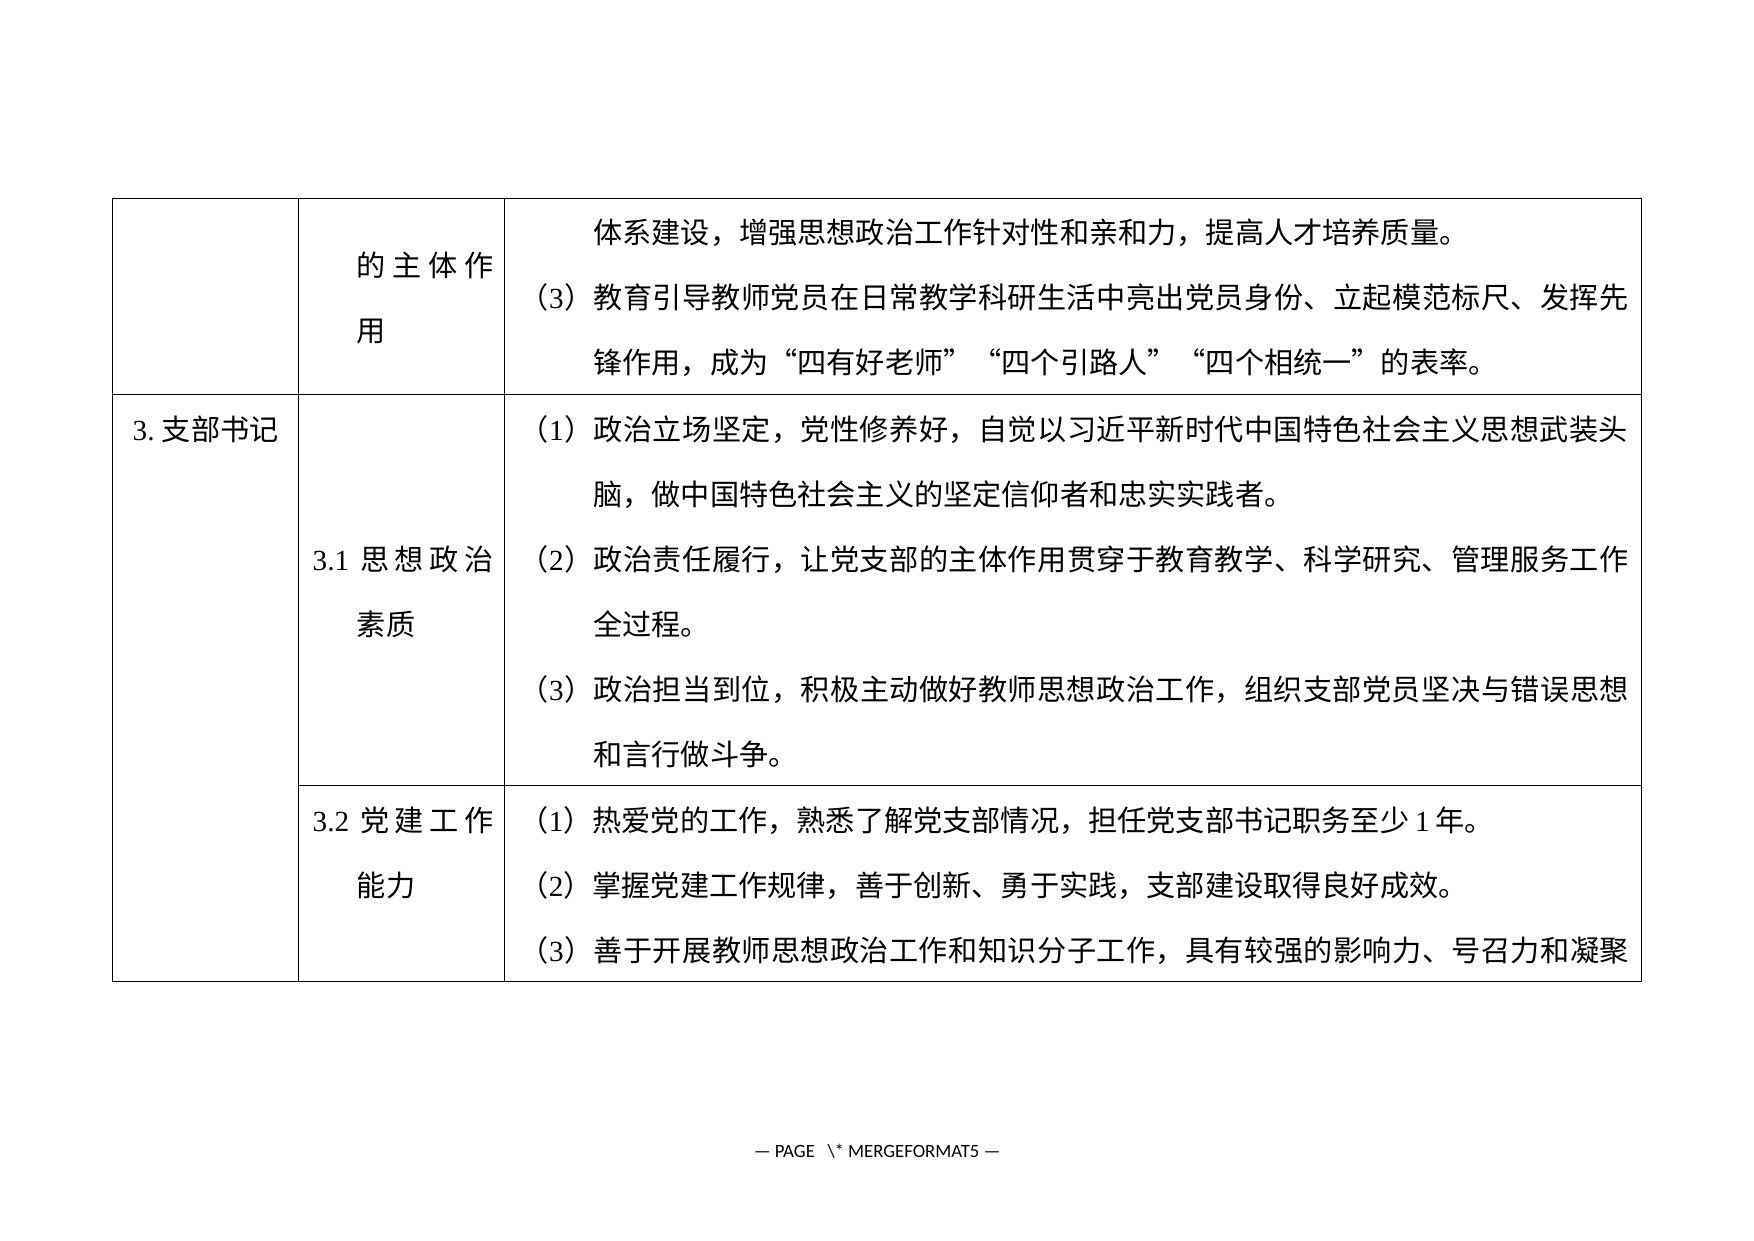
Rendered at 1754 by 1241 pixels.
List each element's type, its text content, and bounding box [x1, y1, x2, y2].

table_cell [299, 199, 504, 394]
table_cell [505, 786, 1641, 981]
table_cell 3. 支部书记 [113, 395, 298, 981]
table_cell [505, 199, 1641, 394]
table_cell 3.1思想政治素质 [299, 395, 504, 785]
table_cell 3.2党建工作能力 [299, 786, 504, 981]
table_cell （1）政治立场坚定，党性修养好，自觉以习近平新时代中国特色社会主义思想武装头脑，做中国特色社会主义的坚定信仰者和忠实实践者。 （2）政治责任履行，让党支部的主体作用贯穿于教育教学、科学研究、管理服务工作全过程。 （3）政治担当到位，积极主动做好教师思想政治工作，组织支部党员坚决与错误思想和言行做斗争。 [505, 395, 1641, 785]
